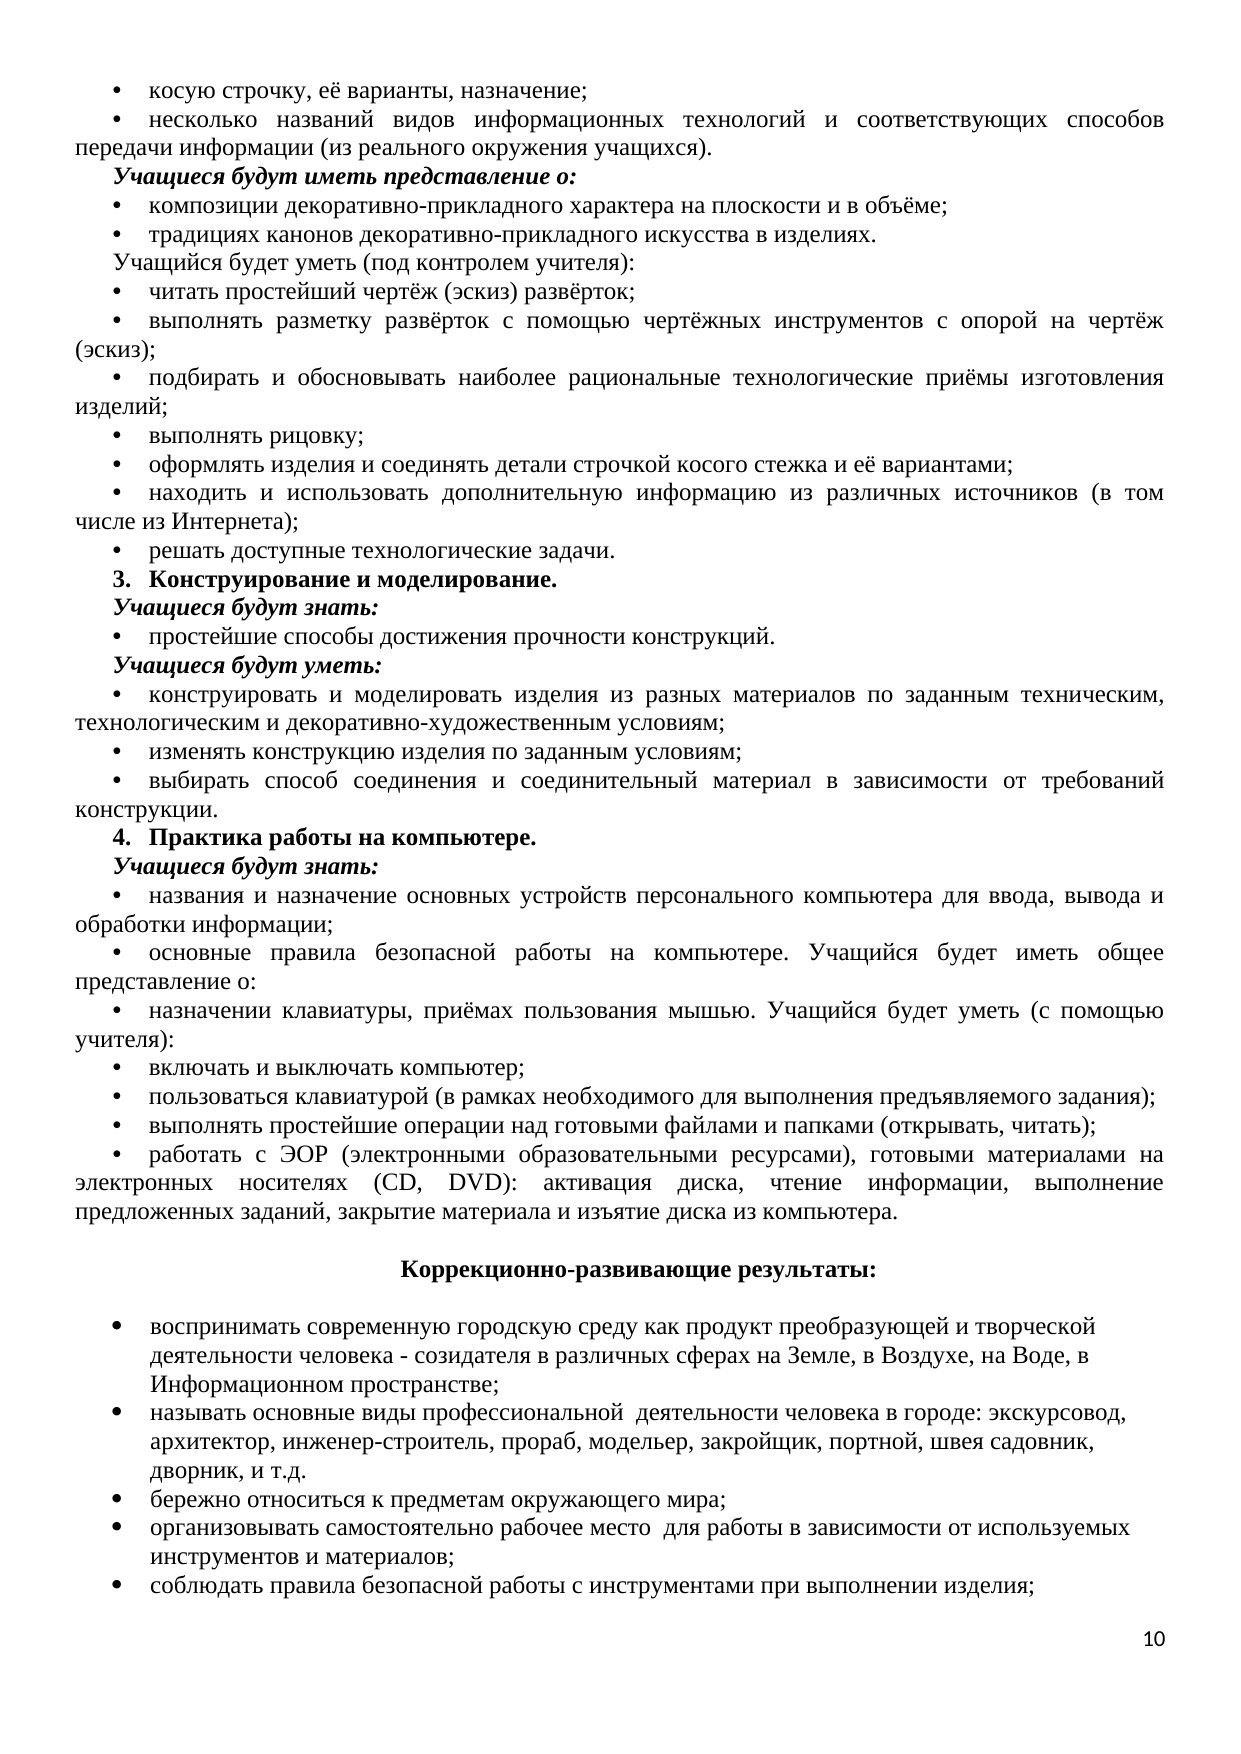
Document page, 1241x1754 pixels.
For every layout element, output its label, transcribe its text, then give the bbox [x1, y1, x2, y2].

list основные правила безопасной работы на компьютере. Учащийся будет иметь общее представление о: [75, 937, 1165, 995]
list подбирать и обосновывать наиболее рациональные технологические приёмы изготовления изделий; [75, 362, 1165, 420]
list названия и назначение основных устройств персонального компьютера для ввода, вывода и обработки информации; [75, 880, 1165, 937]
list работать с ЭОР (электронными образовательными ресурсами), готовыми материалами на электронных носителях (CD, DVD): активация диска, чтение информации, выполнение предложенных заданий, закрытие материала и изъятие диска из компьютера. [75, 1139, 1165, 1225]
list пользоваться клавиатурой (в рамках необходимого для выполнения предъявляемого задания); [75, 1081, 1165, 1110]
list читать простейший чертёж (эскиз) развёрток; [75, 276, 1165, 305]
list несколько названий видов информационных технологий и соответствующих способов передачи информации (из реального окружения учащихся). [75, 104, 1165, 161]
list Конструирование и моделирование. [75, 564, 1165, 592]
list оформлять изделия и соединять детали строчкой косого стежка и её вариантами; [75, 449, 1165, 477]
text Учащиеся будут иметь представление о: [75, 161, 1165, 190]
text Учащиеся будут знать: [75, 851, 1165, 880]
list воспринимать современную городскую среду как продукт преобразующей и творческой деятельности человека - созидателя в различных сферах на Земле, в Воздухе, на Воде, в Информационном пространстве; [112, 1311, 1165, 1397]
list назначении клавиатуры, приёмах пользования мышью. Учащийся будет уметь (с помощью учителя): [75, 995, 1165, 1052]
list Практика работы на компьютере. [75, 822, 1165, 851]
text Коррекционно-развивающие результаты: [112, 1254, 1165, 1282]
list выполнять разметку развёрток с помощью чертёжных инструментов с опорой на чертёж (эскиз); [75, 305, 1165, 362]
list называть основные виды профессиональной деятельности человека в городе: экскурсовод, архитектор, инженер-строитель, прораб, модельер, закройщик, портной, швея садовник, дворник, и т.д. [112, 1397, 1165, 1484]
list изменять конструкцию изделия по заданным условиям; [75, 736, 1165, 765]
list выполнять рицовку; [75, 420, 1165, 449]
list выбирать способ соединения и соединительный материал в зависимости от требований конструкции. [75, 765, 1165, 822]
list решать доступные технологические задачи. [75, 535, 1165, 564]
list косую строчку, её варианты, назначение; [75, 75, 1165, 104]
list выполнять простейшие операции над готовыми файлами и папками (открывать, читать); [75, 1110, 1165, 1139]
text Учащиеся будут знать: [75, 592, 1165, 621]
list организовывать самостоятельно рабочее место для работы в зависимости от используемых инструментов и материалов; [112, 1512, 1165, 1570]
list конструировать и моделировать изделия из разных материалов по заданным техническим, технологическим и декоративно-художественным условиям; [75, 679, 1165, 736]
list включать и выключать компьютер; [75, 1052, 1165, 1081]
list композиции декоративно-прикладного характера на плоскости и в объёме; [75, 190, 1165, 219]
list простейшие способы достижения прочности конструкций. [75, 621, 1165, 650]
list бережно относиться к предметам окружающего мира; [112, 1484, 1165, 1512]
list традициях канонов декоративно-прикладного искусства в изделиях. [75, 219, 1165, 247]
list соблюдать правила безопасной работы с инструментами при выполнении изделия; [112, 1570, 1165, 1599]
text Учащийся будет уметь (под контролем учителя): [75, 247, 1165, 276]
text Учащиеся будут уметь: [75, 650, 1165, 679]
list находить и использовать дополнительную информацию из различных источников (в том числе из Интернета); [75, 477, 1165, 535]
